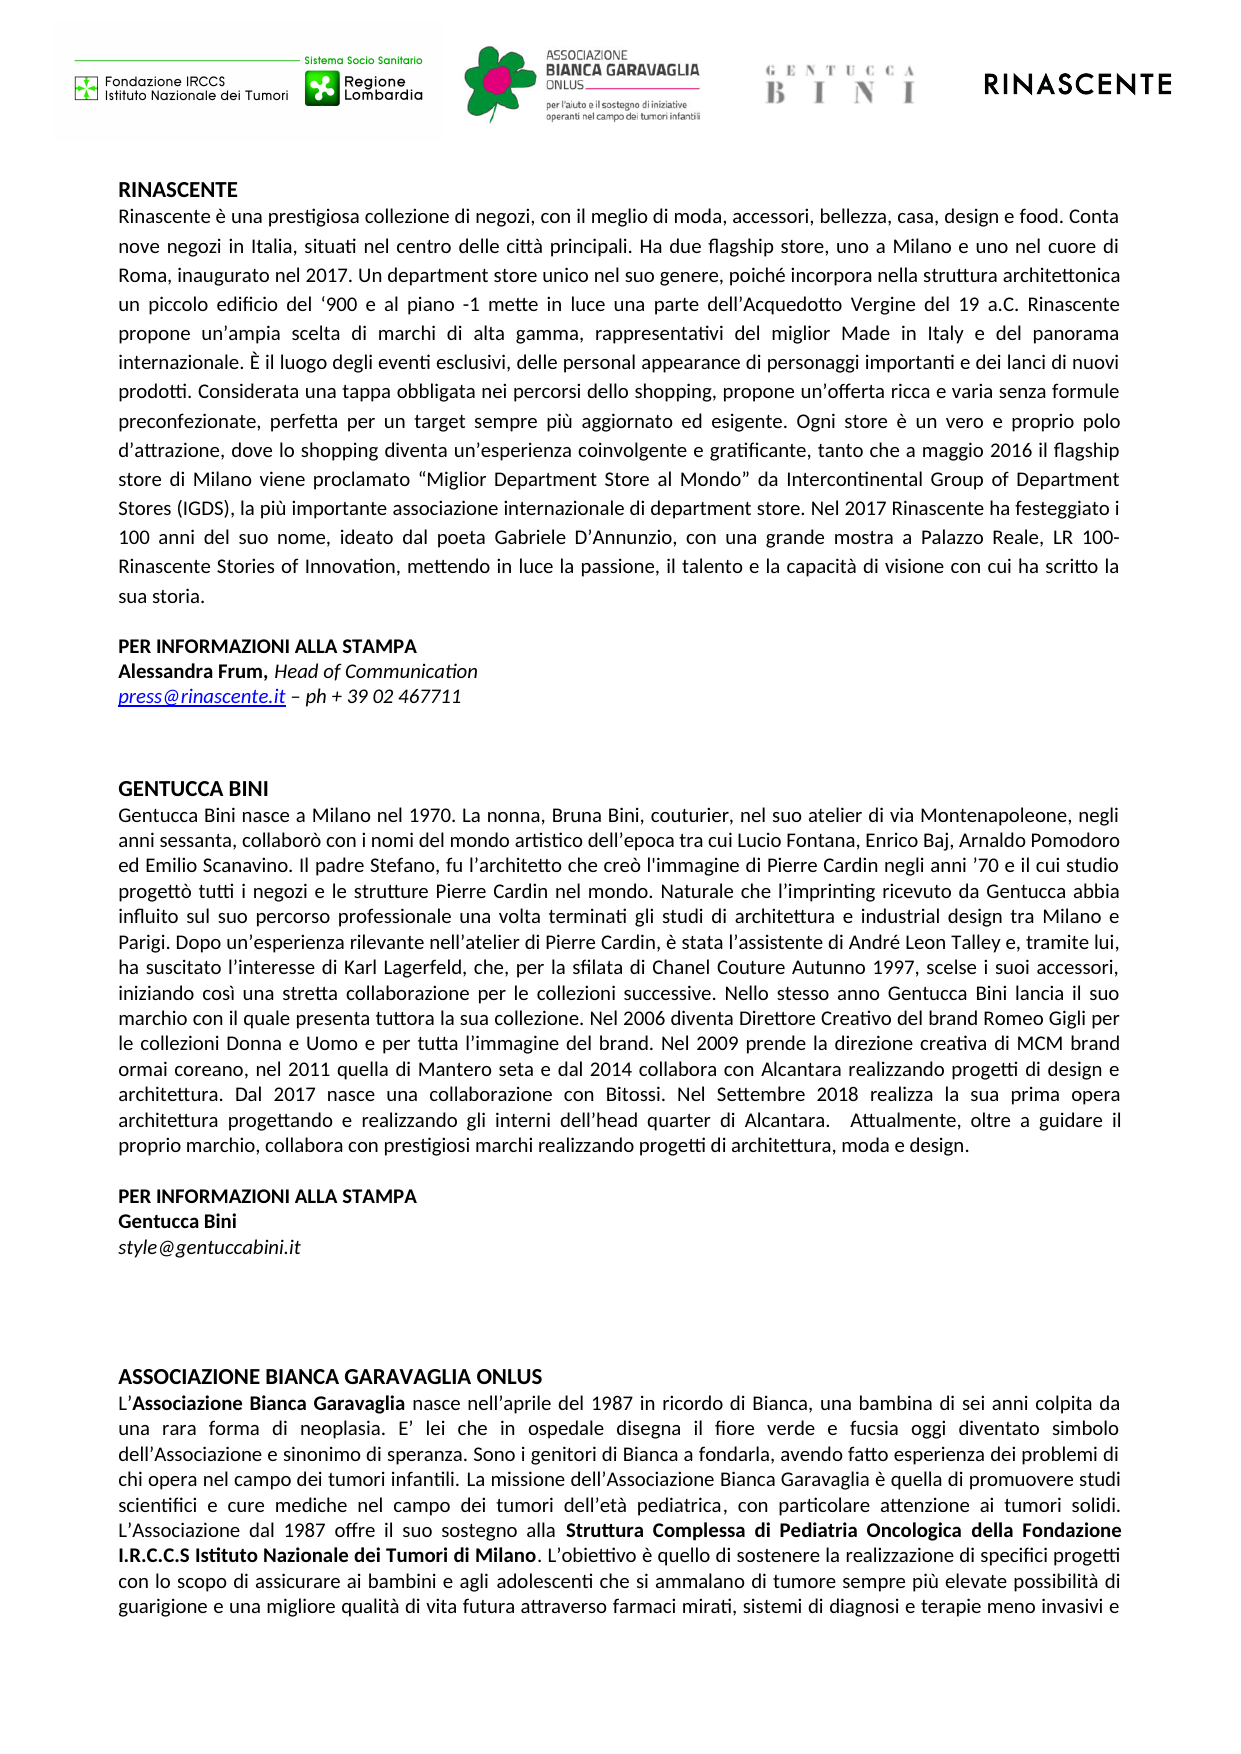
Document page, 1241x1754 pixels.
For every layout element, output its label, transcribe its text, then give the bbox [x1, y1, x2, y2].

picture [53, 21, 443, 141]
text Alessandra Frum, Head of Communication [118, 658, 1122, 684]
picture [452, 43, 721, 125]
text PER INFORMAZIONI ALLA STAMPA [118, 1183, 1122, 1208]
text Gentucca Bini [118, 1208, 1122, 1234]
picture [975, 65, 1176, 100]
text Gentucca Bini nasce a Milano nel 1970. La nonna, Bruna Bini, couturier, nel suo atelier di via Montenapoleone, negli anni sessanta, collaborò con i nomi del mondo artistico dell’epoca tra cui Lucio Fontana, Enrico Baj, Arnaldo Pomodoro ed Emilio Scanavino. Il padre Stefano, fu l’architetto che creò l'immagine di Pierre Cardin negli anni ’70 e il cui studio progettò tutti i negozi e le strutture Pierre Cardin nel mondo. Naturale che l’imprinting ricevuto da Gentucca abbia influito sul suo percorso professionale una volta terminati gli studi di architettura e industrial design tra Milano e Parigi. Dopo un’esperienza rilevante nell’atelier di Pierre Cardin, è stata l’assistente di André Leon Talley e, tramite lui, ha suscitato l’interesse di Karl Lagerfeld, che, per la sfilata di Chanel Couture Autunno 1997, scelse i suoi accessori, iniziando così una stretta collaborazione per le collezioni successive. Nello stesso anno Gentucca Bini lancia il suo marchio con il quale presenta tuttora la sua collezione. Nel 2006 diventa Direttore Creativo del brand Romeo Gigli per le collezioni Donna e Uomo e per tutta l’immagine del brand. Nel 2009 prende la direzione creativa di MCM brand ormai coreano, nel 2011 quella di Mantero seta e dal 2014 collabora con Alcantara realizzando progetti di design e architettura. Dal 2017 nasce una collaborazione con Bitossi. Nel Settembre 2018 realizza la sua prima opera architettura progettando e realizzando gli interni dell’head quarter di Alcantara. Attualmente, oltre a guidare il proprio marchio, collabora con prestigiosi marchi realizzando progetti di architettura, moda e design. [118, 802, 1122, 1158]
text Rinascente è una prestigiosa collezione di negozi, con il meglio di moda, accessori, bellezza, casa, design e food. Conta nove negozi in Italia, situati nel centro delle città principali. Ha due flagship store, uno a Milano e uno nel cuore di Roma, inaugurato nel 2017. Un department store unico nel suo genere, poiché incorpora nella struttura architettonica un piccolo edificio del ‘900 e al piano -1 mette in luce una parte dell’Acquedotto Vergine del 19 a.C. Rinascente propone un’ampia scelta di marchi di alta gamma, rappresentativi del miglior Made in Italy e del panorama internazionale. È il luogo degli eventi esclusivi, delle personal appearance di personaggi importanti e dei lanci di nuovi prodotti. Considerata una tappa obbligata nei percorsi dello shopping, propone un’offerta ricca e varia senza formule preconfezionate, perfetta per un target sempre più aggiornato ed esigente. Ogni store è un vero e proprio polo d’attrazione, dove lo shopping diventa un’esperienza coinvolgente e gratificante, tanto che a maggio 2016 il flagship store di Milano viene proclamato “Miglior Department Store al Mondo” da Intercontinental Group of Department Stores (IGDS), la più importante associazione internazionale di department store. Nel 2017 Rinascente ha festeggiato i 100 anni del suo nome, ideato dal poeta Gabriele D’Annunzio, con una grande mostra a Palazzo Reale, LR 100- Rinascente Stories of Innovation, mettendo in luce la passione, il talento e la capacità di visione con cui ha scritto la sua storia. [118, 204, 1122, 608]
picture [751, 49, 930, 112]
text ASSOCIAZIONE BIANCA GARAVAGLIA ONLUS [88, 1362, 1122, 1390]
text press@rinascente.it – ph + 39 02 467711 [118, 684, 1122, 709]
text PER INFORMAZIONI ALLA STAMPA [118, 633, 1122, 658]
text style@gentuccabini.it [118, 1234, 1122, 1259]
text GENTUCCA BINI [118, 774, 1122, 802]
text RINASCENTE [118, 176, 1122, 204]
